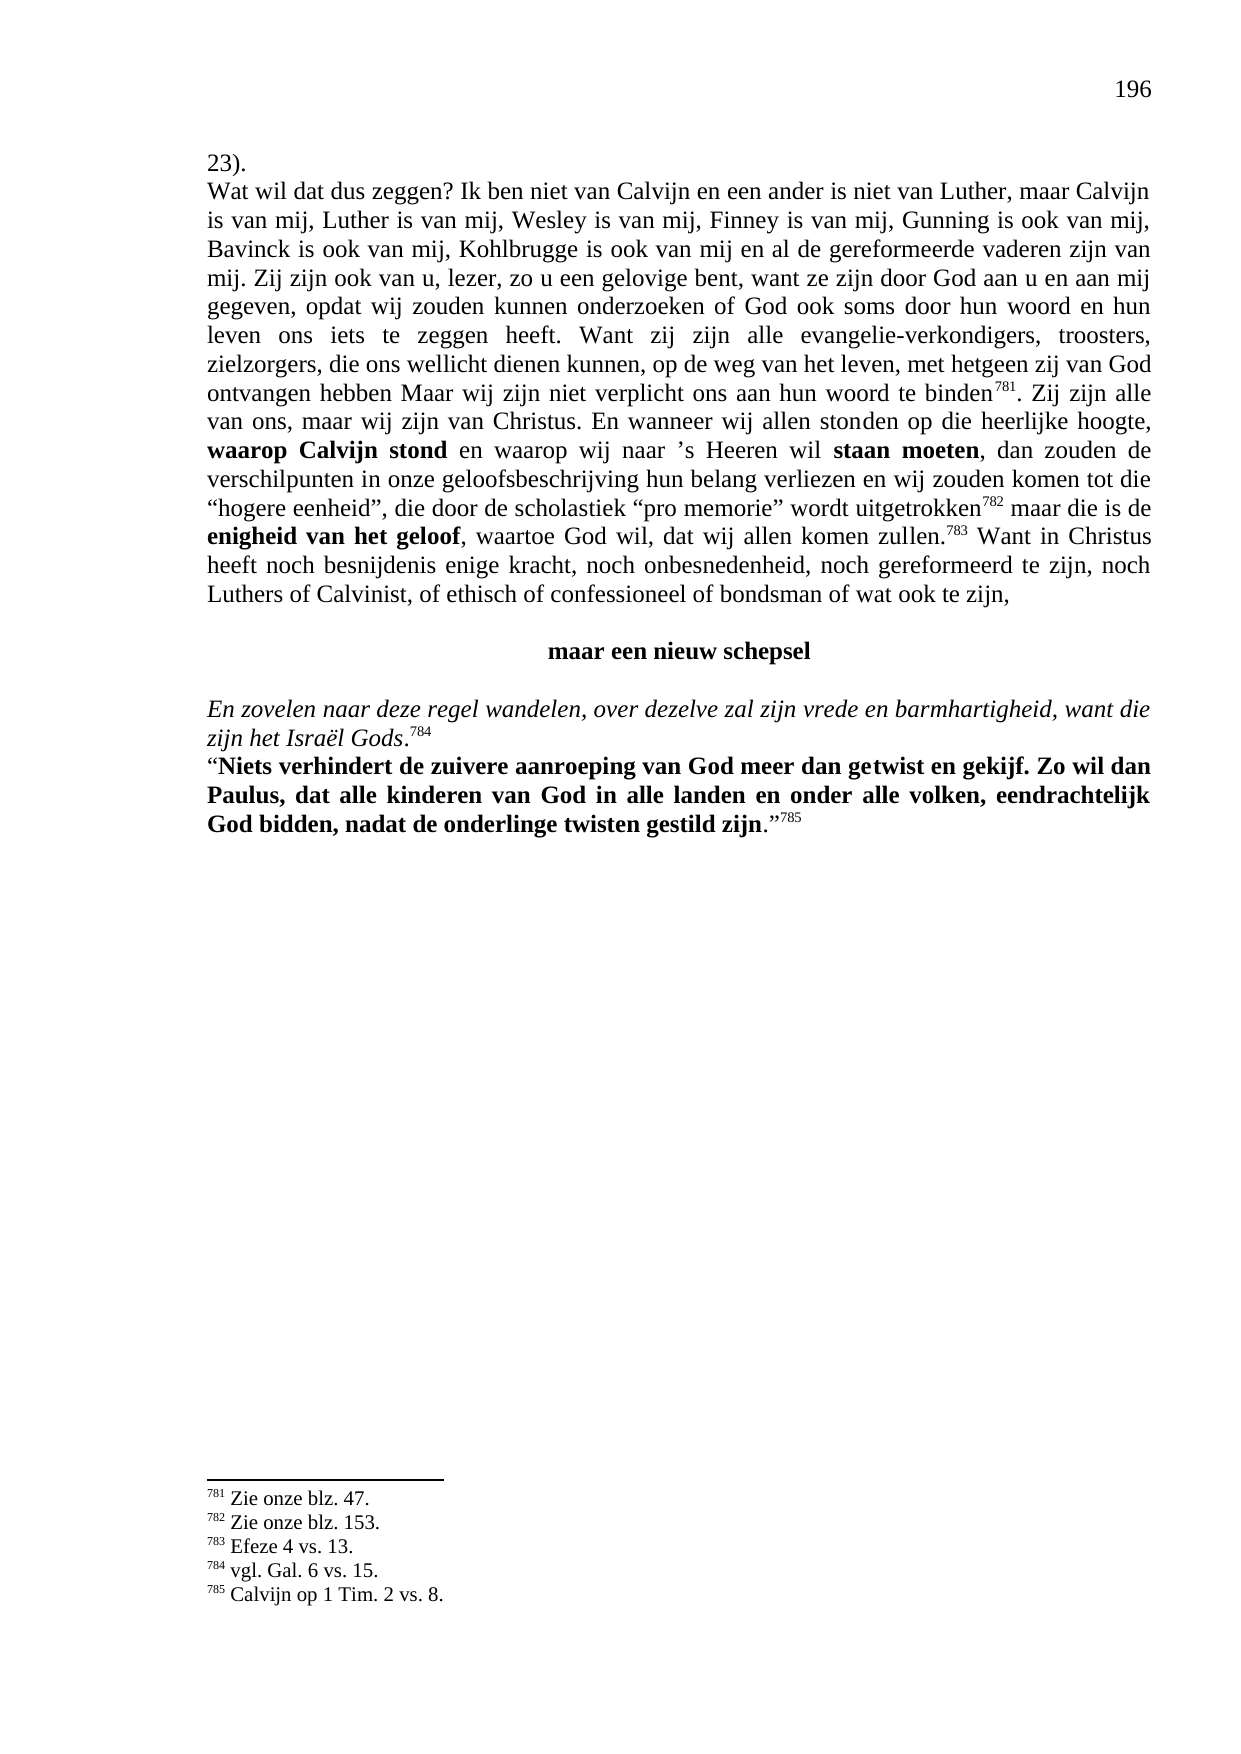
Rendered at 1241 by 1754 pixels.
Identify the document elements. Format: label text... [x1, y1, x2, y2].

text En zovelen naar deze regel wandelen, over dezelve zal zijn vrede en barmhartigheid, want die zijn het Israël Gods. [207, 694, 1152, 751]
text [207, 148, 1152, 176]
text “Niets verhindert de zuivere aanroeping van God meer dan getwist en gekijf. Zo wil dan Paulus, dat alle kinderen van God in alle landen en onder alle volken, eendrachtelijk God bidden, nadat de onderlinge twisten gestild zijn.” [207, 751, 1152, 838]
text maar een nieuw schepsel [207, 636, 1152, 665]
text Wat wil dat dus zeggen? Ik ben niet van Calvijn en een ander is niet van Luther, maar Calvijn is van mij, Luther is van mij, Wesley is van mij, Finney is van mij, Gunning is ook van mij, Bavinck is ook van mij, Kohlbrugge is ook van mij en al de gereformeerde vaderen zijn van mij. Zij zijn ook van u, lezer, zo u een gelovige bent, want ze zijn door God aan u en aan mij gegeven, opdat wij zouden kunnen onderzoeken of God ook soms door hun woord en hun leven ons iets te zeggen heeft. Want zij zijn alle evangelie-verkondigers, troosters, zielzorgers, die ons wellicht dienen kunnen, op de weg van het leven, met hetgeen zij van God ontvangen hebben Maar wij zijn niet verplicht ons aan hun woord te binden. Zij zijn alle van ons, maar wij zijn van Christus. En wanneer wij allen stonden op die heerlijke hoogte, waarop Calvijn stond en waarop wij naar ’s Heeren wil staan moeten, dan zouden de verschilpunten in onze geloofsbeschrijving hun belang verliezen en wij zouden komen tot die “hogere eenheid”, die door de scholastiek “pro memorie” wordt uitgetrokken maar die is de enigheid van het geloof, waartoe God wil, dat wij allen komen zullen. Want in Christus heeft noch besnijdenis enige kracht, noch onbesnedenheid, noch gereformeerd te zijn, noch Luthers of Calvinist, of ethisch of confessioneel of bondsman of wat ook te zijn, [207, 176, 1152, 608]
